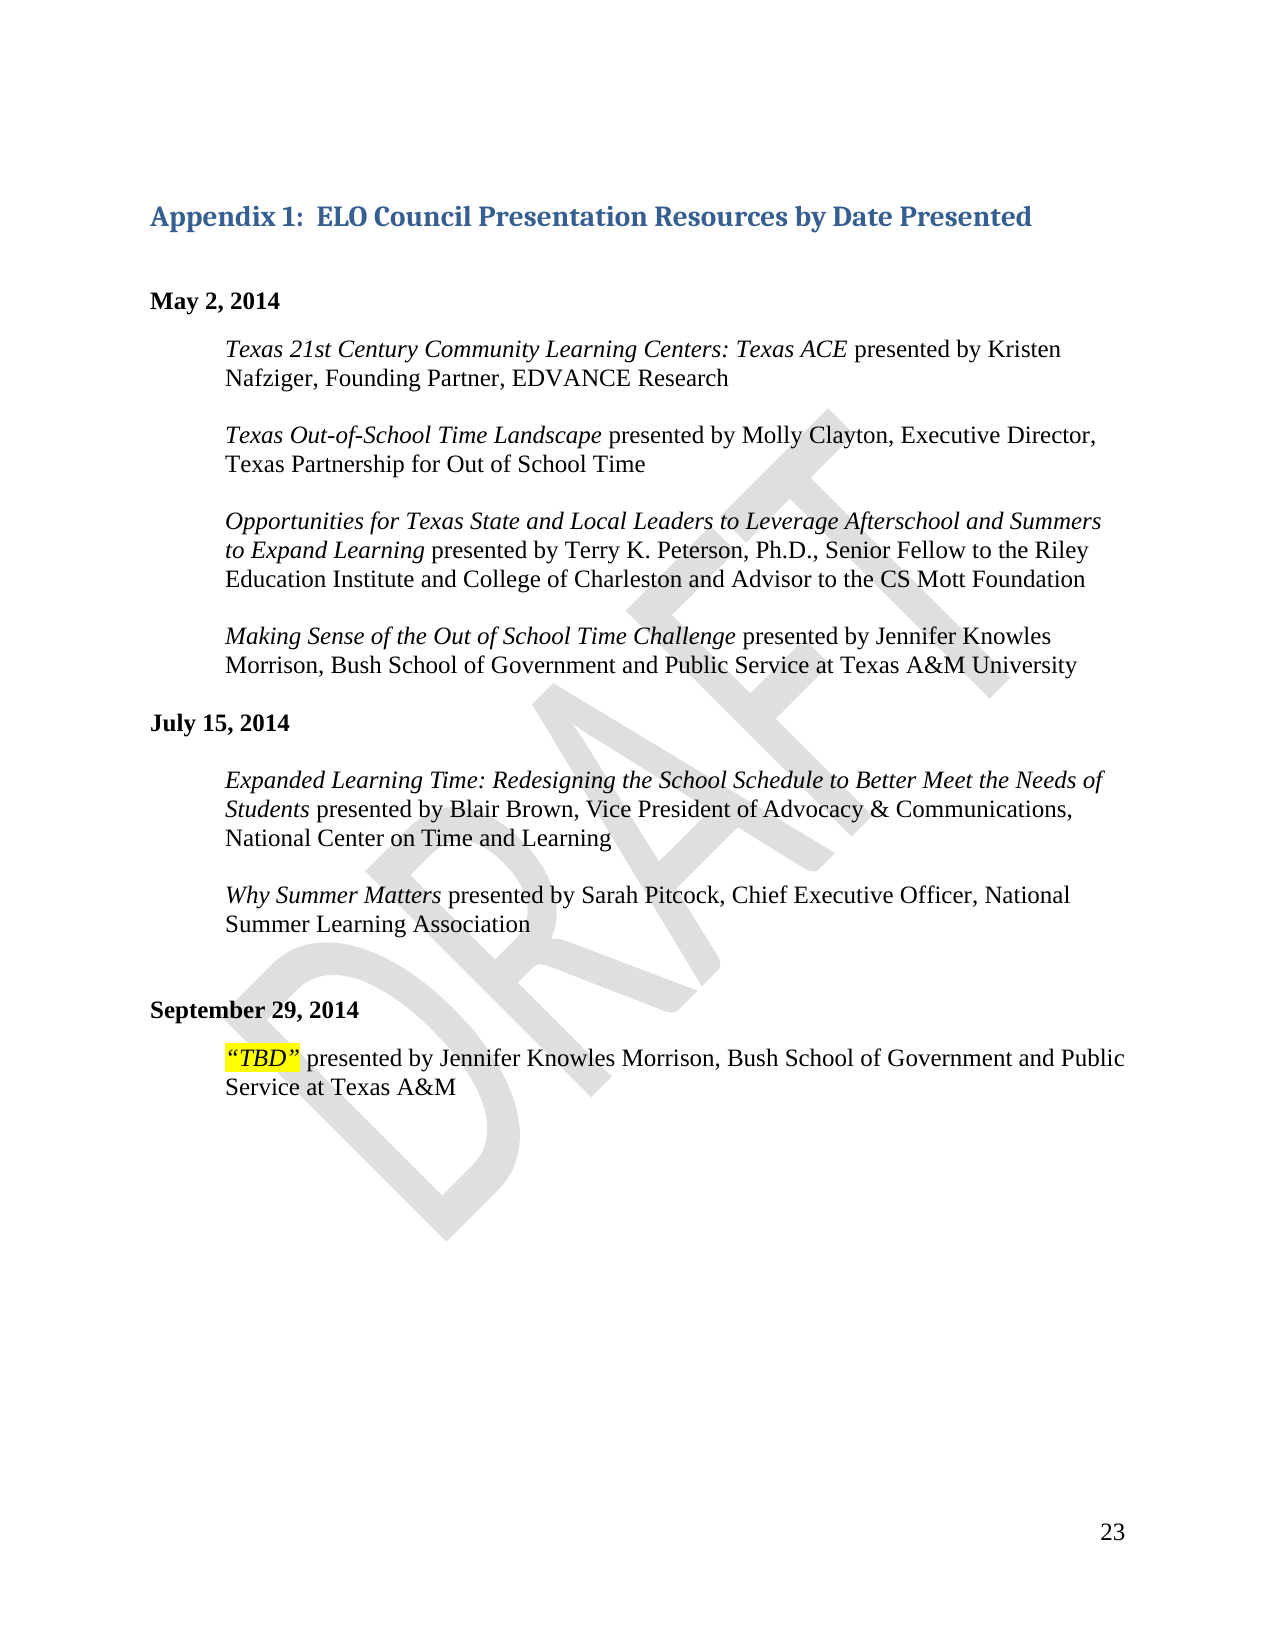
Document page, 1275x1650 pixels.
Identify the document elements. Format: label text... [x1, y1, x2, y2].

text September 29, 2014 [150, 995, 1125, 1024]
text “TBD” presented by Jennifer Knowles Morrison, Bush School of Government and Public Service at Texas A&M [225, 1043, 1125, 1100]
text Expanded Learning Time: Redesigning the School Schedule to Better Meet the Needs of Students presented by Blair Brown, Vice President of Advocacy & Communications, National Center on Time and Learning [225, 765, 1125, 851]
text Opportunities for Texas State and Local Leaders to Leverage Afterschool and Summers to Expand Learning presented by Terry K. Peterson, Ph.D., Senior Fellow to the Riley Education Institute and College of Charleston and Advisor to the CS Mott Foundation [225, 506, 1125, 593]
text July 15, 2014 [150, 708, 1125, 736]
text Why Summer Matters presented by Sarah Pitcock, Chief Executive Officer, National Summer Learning Association [225, 880, 1125, 938]
text Texas 21st Century Community Learning Centers: Texas ACE presented by Kristen Nafziger, Founding Partner, EDVANCE Research [225, 334, 1125, 391]
text Making Sense of the Out of School Time Challenge presented by Jennifer Knowles Morrison, Bush School of Government and Public Service at Texas A&M University [225, 621, 1125, 679]
text May 2, 2014 [150, 286, 1125, 315]
text Texas Out-of-School Time Landscape presented by Molly Clayton, Executive Director, Texas Partnership for Out of School Time [225, 420, 1125, 478]
subtitle Appendix 1: ELO Council Presentation Resources by Date Presented [150, 200, 1125, 233]
